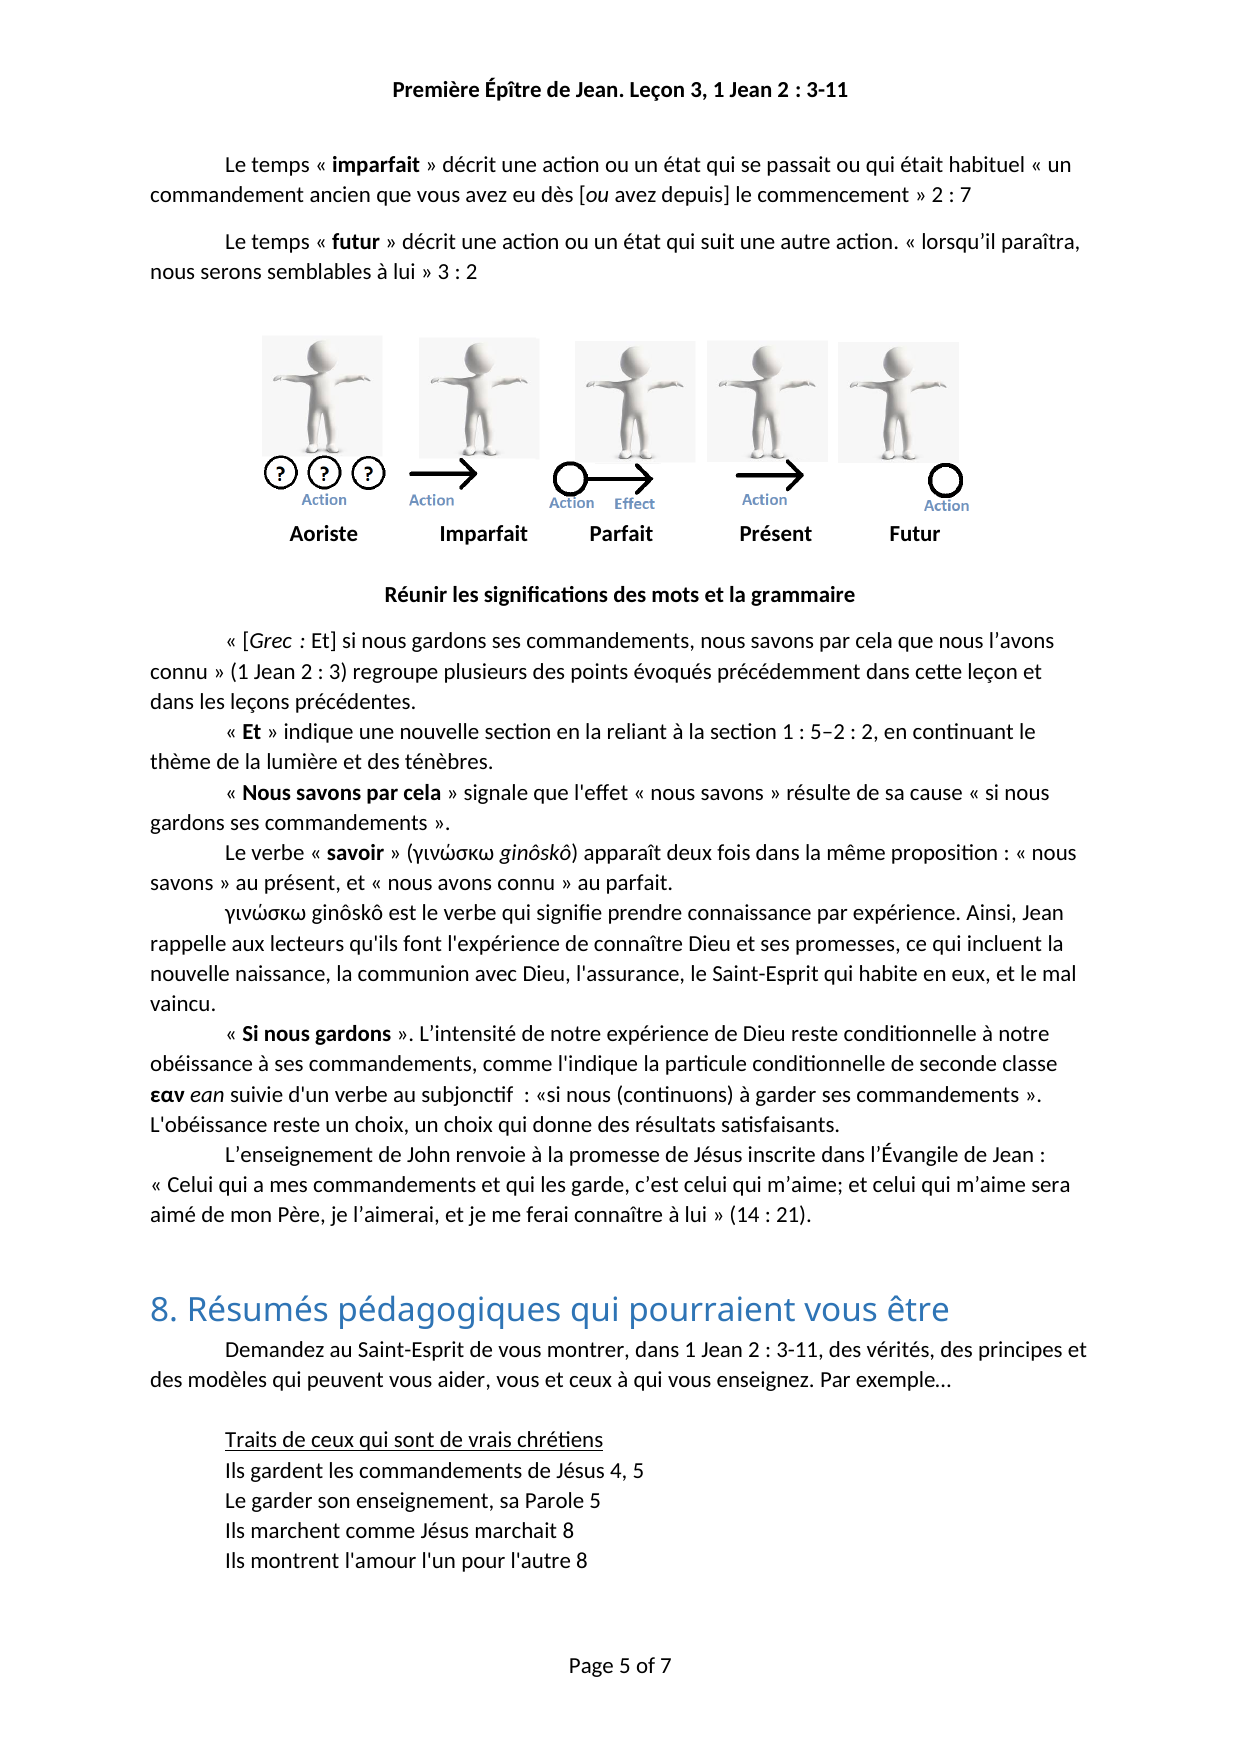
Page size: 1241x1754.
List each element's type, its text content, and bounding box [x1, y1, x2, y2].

picture [261, 334, 979, 517]
text Le temps « futur » décrit une action ou un état qui suit une autre action. « lorsqu’il paraîtra, nous serons semblables à lui » 3 : 2 [150, 227, 1090, 285]
text Ils gardent les commandements de Jésus 4, 5 [225, 1456, 1090, 1484]
text γινώσκω ginôskô est le verbe qui signifie prendre connaissance par expérience. Ainsi, Jean rappelle aux lecteurs qu'ils font l'expérience de connaître Dieu et ses promesses, ce qui incluent la nouvelle naissance, la communion avec Dieu, l'assurance, le Saint-Esprit qui habite en eux, et le mal vaincu. [150, 898, 1090, 1017]
text Le temps « imparfait » décrit une action ou un état qui se passait ou qui était habituel « un commandement ancien que vous avez eu dès [ou avez depuis] le commencement » 2 : 7 [150, 150, 1090, 208]
text « Et » indique une nouvelle section en la reliant à la section 1 : 5–2 : 2, en continuant le thème de la lumière et des ténèbres. [150, 717, 1090, 775]
text Ils marchent comme Jésus marchait 8 [225, 1516, 1090, 1544]
subtitle 8. Résumés pédagogiques qui pourraient vous être [150, 1286, 1090, 1331]
text Réunir les significations des mots et la grammaire [150, 580, 1090, 608]
text Traits de ceux qui sont de vrais chrétiens [225, 1426, 1090, 1453]
text « Nous savons par cela » signale que l'effet « nous savons » résulte de sa cause « si nous gardons ses commandements ». [150, 778, 1090, 836]
text « [Grec : Et] si nous gardons ses commandements, nous savons par cela que nous l’avons connu » (1 Jean 2 : 3) regroupe plusieurs des points évoqués précédemment dans cette leçon et dans les leçons précédentes. [150, 627, 1090, 715]
text Demandez au Saint-Esprit de vous montrer, dans 1 Jean 2 : 3-11, des vérités, des principes et des modèles qui peuvent vous aider, vous et ceux à qui vous enseignez. Par exemple… [150, 1335, 1090, 1393]
text Le verbe « savoir » (γινώσκω ginôskô) apparaît deux fois dans la même proposition : « nous savons » au présent, et « nous avons connu » au parfait. [150, 838, 1090, 896]
text « Si nous gardons ». L’intensité de notre expérience de Dieu reste conditionnelle à notre obéissance à ses commandements, comme l'indique la particule conditionnelle de seconde classe εαν ean suivie d'un verbe au subjonctif : «si nous (continuons) à garder ses commandements ». L'obéissance reste un choix, un choix qui donne des résultats satisfaisants. [150, 1019, 1090, 1138]
text L’enseignement de John renvoie à la promesse de Jésus inscrite dans l’Évangile de Jean : « Celui qui a mes commandements et qui les garde, c’est celui qui m’aime; et celui qui m’aime sera aimé de mon Père, je l’aimerai, et je me ferai connaître à lui » (14 : 21). [150, 1140, 1090, 1228]
text Le garder son enseignement, sa Parole 5 [225, 1486, 1090, 1514]
text Ils montrent l'amour l'un pour l'autre 8 [225, 1546, 1090, 1574]
